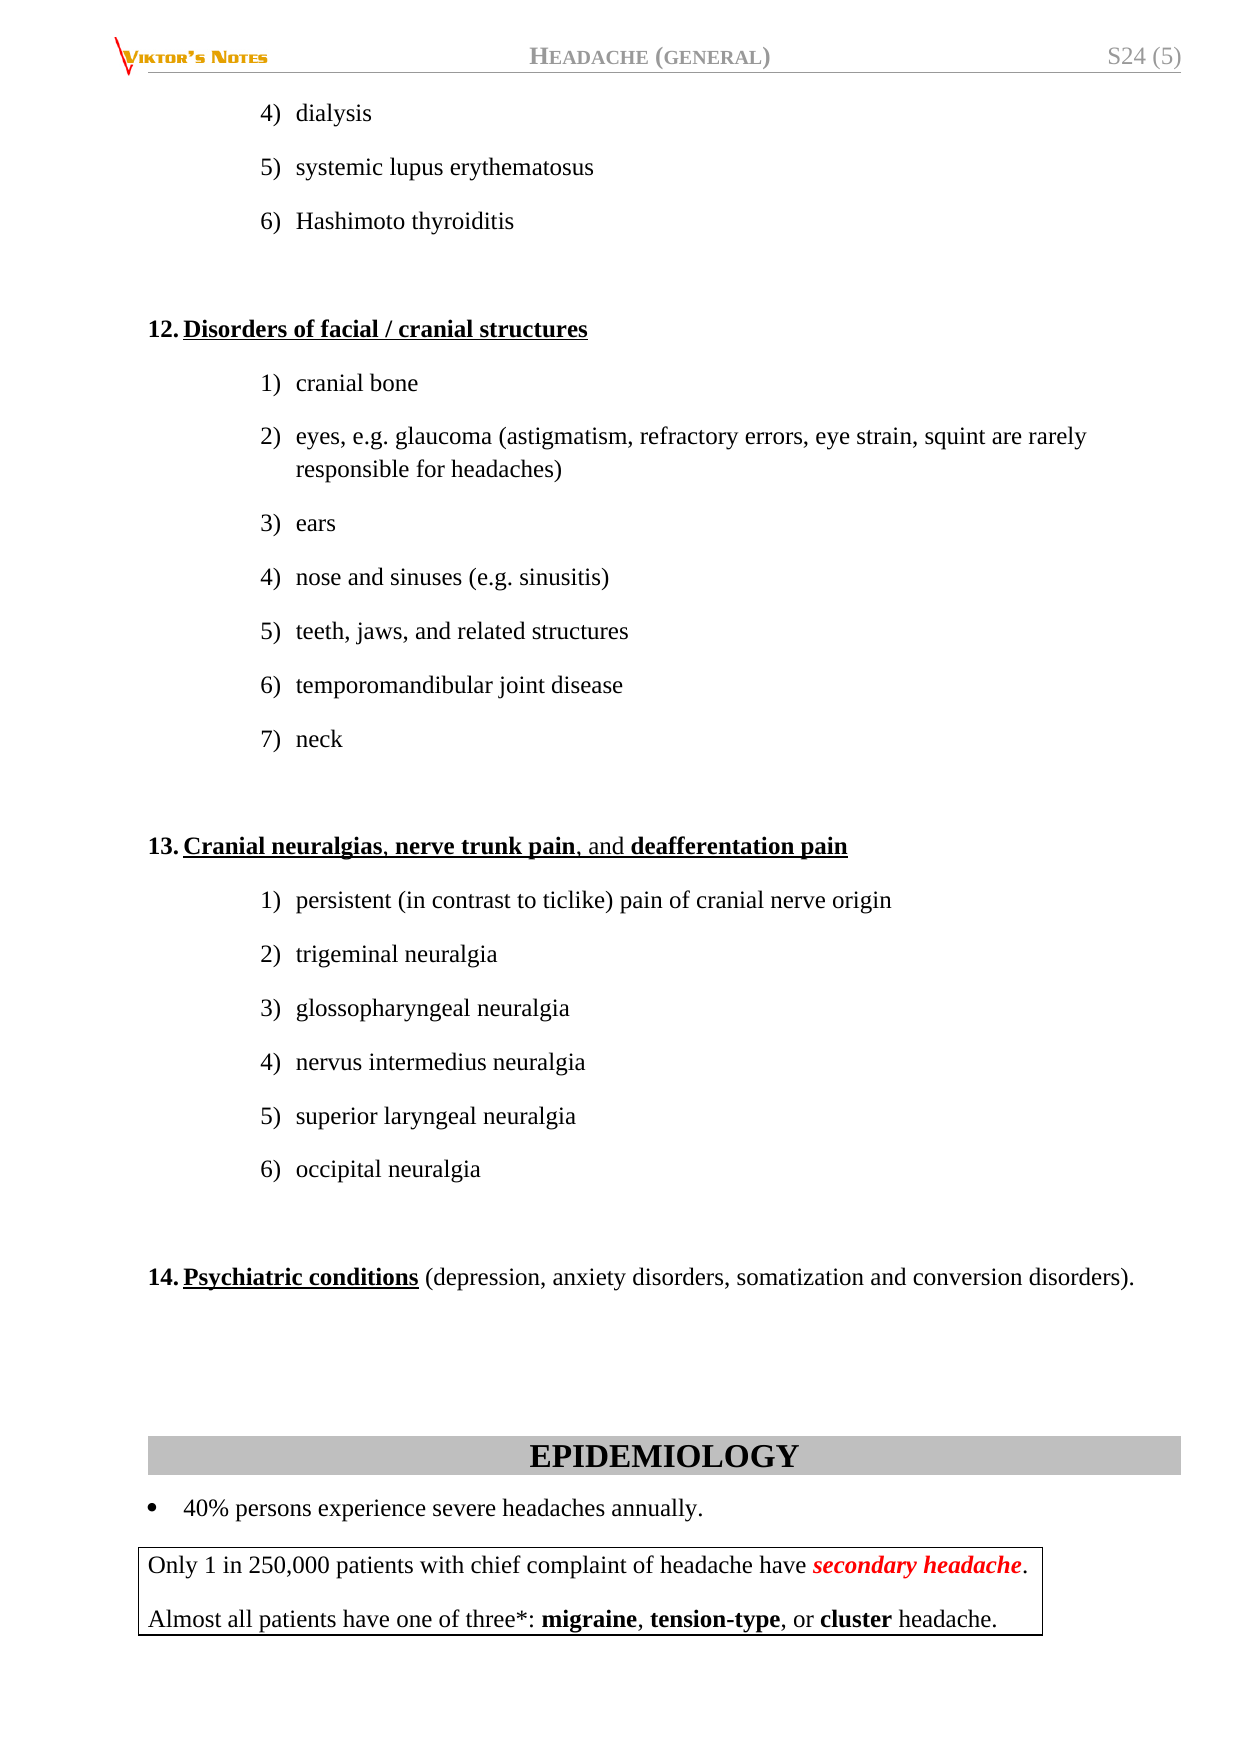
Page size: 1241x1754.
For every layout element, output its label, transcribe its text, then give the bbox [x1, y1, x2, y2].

list Hashimoto thyroiditis [260, 206, 1181, 235]
list temporomandibular joint disease [260, 670, 1181, 699]
list ears [260, 508, 1181, 537]
list eyes, e.g. glaucoma (astigmatism, refractory errors, eye strain, squint are rarely responsible for headaches) [260, 421, 1181, 483]
list Psychiatric conditions (depression, anxiety disorders, somatization and conversion disorders). [148, 1262, 1181, 1291]
list 40% persons experience severe headaches annually. [148, 1493, 1181, 1522]
text Almost all patients have one of three*: migraine, tension-type, or cluster headache. [139, 1601, 1042, 1634]
list dialysis [260, 98, 1181, 127]
list teeth, jaws, and related structures [260, 616, 1181, 645]
text Only 1 in 250,000 patients with chief complaint of headache have secondary headache. [139, 1548, 1042, 1579]
list persistent (in contrast to ticlike) pain of cranial nerve origin [260, 885, 1181, 914]
list neck [260, 724, 1181, 752]
text Epidemiology [148, 1436, 1181, 1475]
list Cranial neuralgias, nerve trunk pain, and deafferentation pain [148, 831, 1181, 860]
list Disorders of facial / cranial structures [148, 314, 1181, 342]
list nervus intermedius neuralgia [260, 1047, 1181, 1076]
list glossopharyngeal neuralgia [260, 993, 1181, 1022]
list occipital neuralgia [260, 1154, 1181, 1183]
list cranial bone [260, 368, 1181, 396]
picture [112, 37, 269, 78]
list systemic lupus erythematosus [260, 152, 1181, 181]
list nose and sinuses (e.g. sinusitis) [260, 562, 1181, 591]
list superior laryngeal neuralgia [260, 1101, 1181, 1129]
list trigeminal neuralgia [260, 939, 1181, 968]
